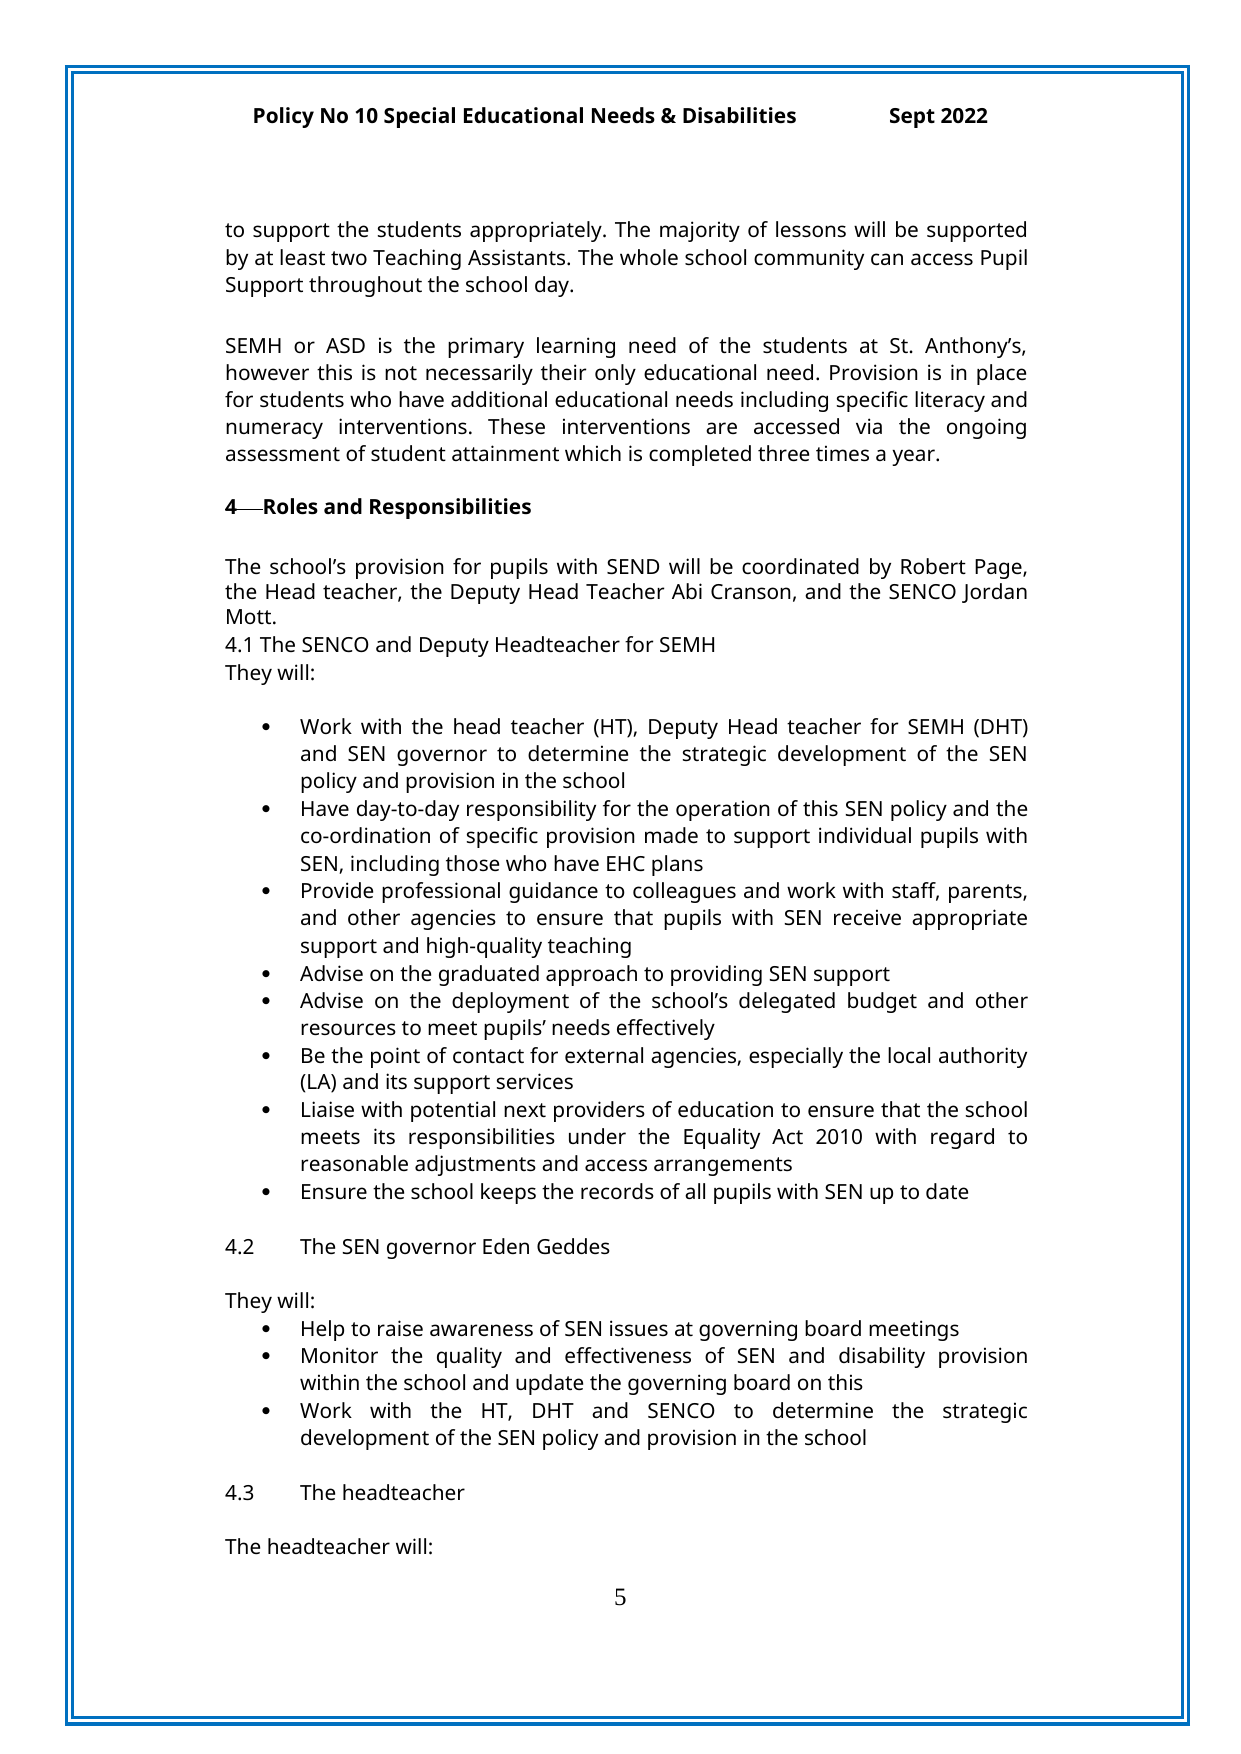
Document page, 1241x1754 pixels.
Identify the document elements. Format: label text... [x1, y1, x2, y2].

list Liaise with potential next providers of education to ensure that the school meets its responsibilities under the Equality Act 2010 with regard to reasonable adjustments and access arrangements [262, 1096, 1029, 1178]
text SEMH or ASD is the primary learning need of the students at St. Anthony’s, however this is not necessarily their only educational need. Provision is in place for students who have additional educational needs including specific literacy and numeracy interventions. These interventions are accessed via the ongoing assessment of student attainment which is completed three times a year. [225, 332, 1029, 467]
list Have day-to-day responsibility for the operation of this SEN policy and the co-ordination of specific provision made to support individual pupils with SEN, including those who have EHC plans [262, 795, 1029, 877]
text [225, 216, 1029, 299]
list Work with the head teacher (HT), Deputy Head teacher for SEMH (DHT) and SEN governor to determine the strategic development of the SEN policy and provision in the school [262, 713, 1029, 795]
list Advise on the graduated approach to providing SEN support [262, 959, 1029, 987]
list Ensure the school keeps the records of all pupils with SEN up to date [262, 1178, 1029, 1205]
text The headteacher will: [225, 1533, 1029, 1560]
list Advise on the deployment of the school’s delegated budget and other resources to meet pupils’ needs effectively [262, 987, 1029, 1041]
list Help to raise awareness of SEN issues at governing board meetings [262, 1314, 1029, 1342]
text They will: [225, 658, 1029, 686]
list The headteacher [225, 1478, 1029, 1506]
list Provide professional guidance to colleagues and work with staff, parents, and other agencies to ensure that pupils with SEN receive appropriate support and high-quality teaching [262, 877, 1029, 959]
text They will: [225, 1287, 1029, 1314]
text 4.1 The SENCO and Deputy Headteacher for SEMH [225, 631, 1029, 658]
subtitle Roles and Responsibilities [225, 492, 1029, 521]
list Work with the HT, DHT and SENCO to determine the strategic development of the SEN policy and provision in the school [262, 1396, 1029, 1451]
list Monitor the quality and effectiveness of SEN and disability provision within the school and update the governing board on this [262, 1342, 1029, 1396]
list The SEN governor Eden Geddes [225, 1233, 1029, 1260]
list Be the point of contact for external agencies, especially the local authority (LA) and its support services [262, 1041, 1029, 1096]
text The school’s provision for pupils with SEND will be coordinated by Robert Page, the Head teacher, the Deputy Head Teacher Abi Cranson, and the SENCO Jordan Mott. [225, 554, 1029, 631]
